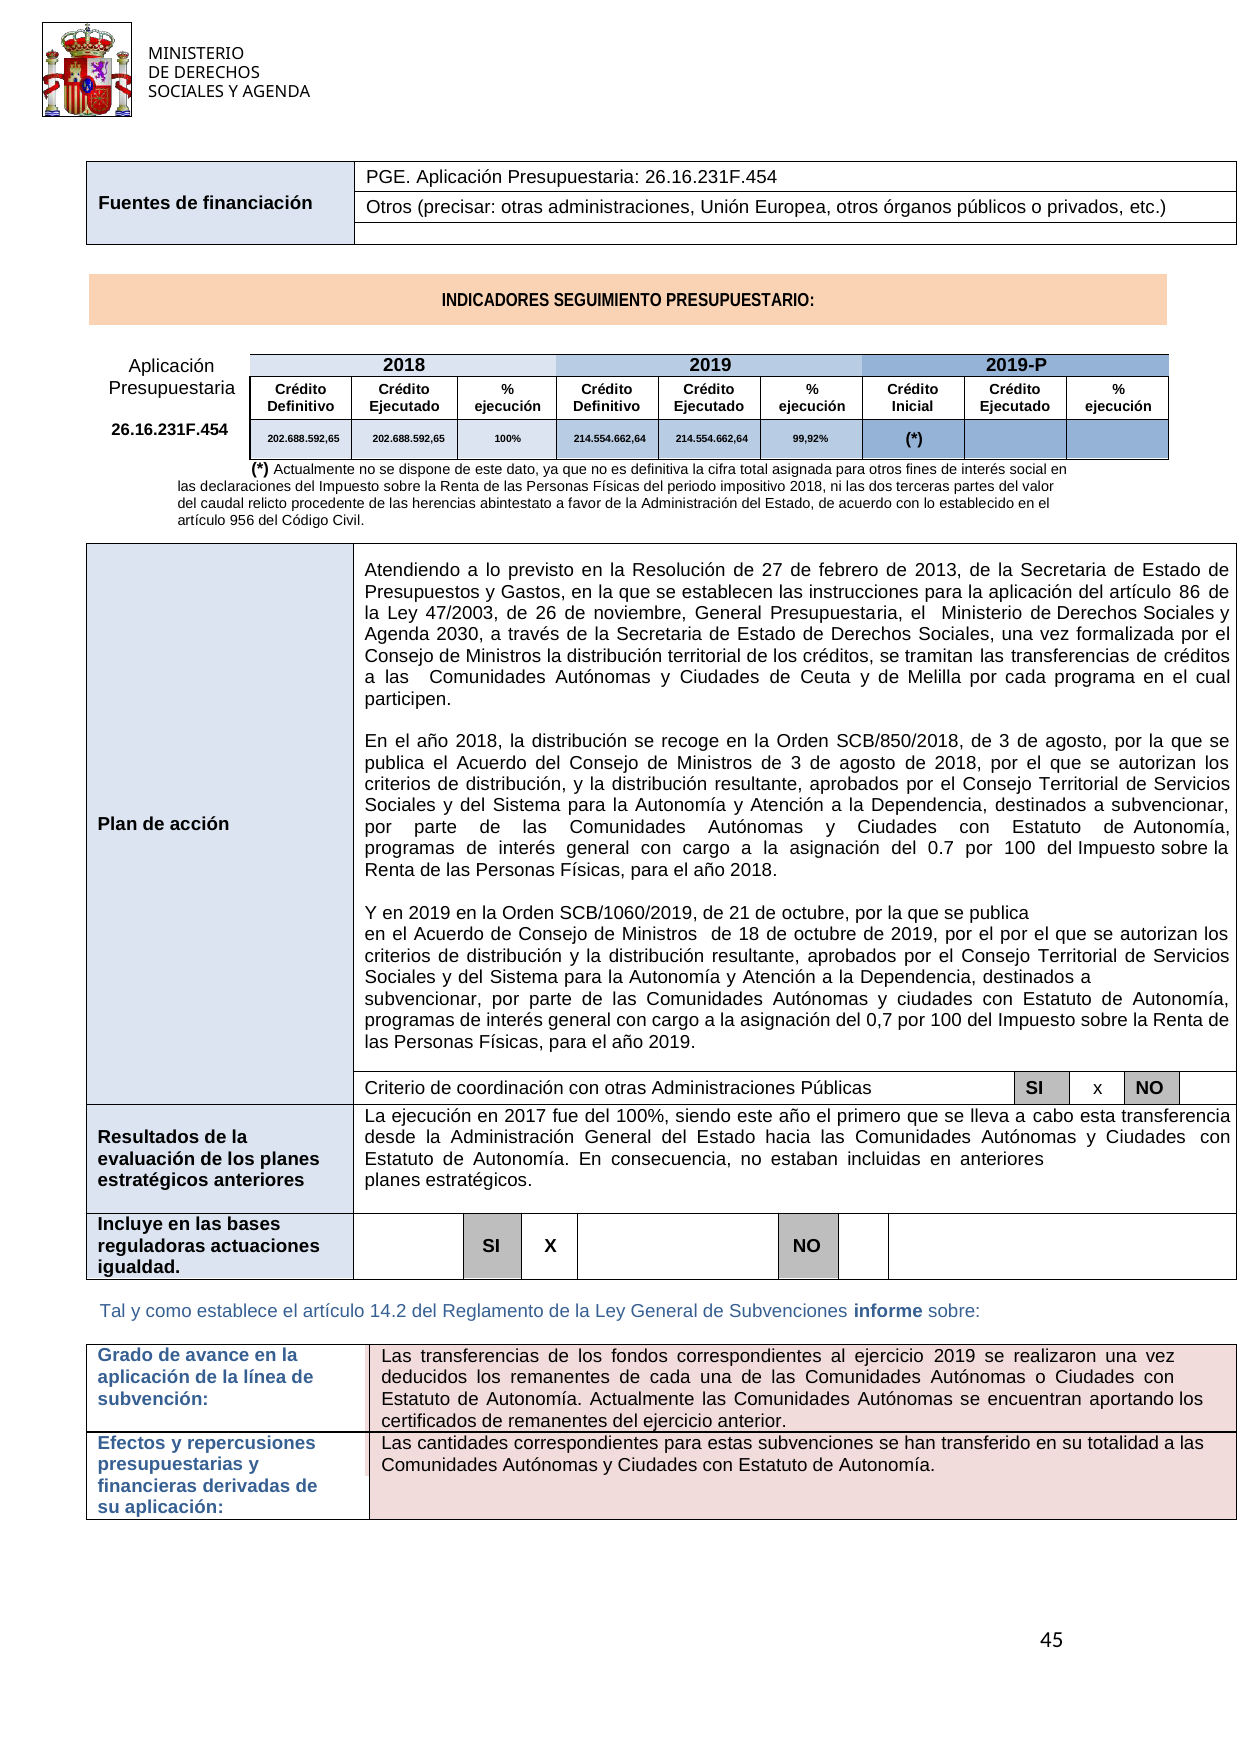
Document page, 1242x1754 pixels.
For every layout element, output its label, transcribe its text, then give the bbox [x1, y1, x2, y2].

table_cell Otros (precisar: otras administraciones, Unión Europea, otros órganos públicos o privados, etc.) [355, 192, 1236, 222]
text Presupuestaria [103, 376, 240, 397]
table_cell [578, 1214, 778, 1278]
table_cell La ejecución en 2017 fue del 100%, siendo este año el primero que se lleva a cabo esta transferencia desde la Administración General del Estado hacia las Comunidades Autónomas y Ciudades con Estatuto de Autonomía. En consecuencia, no estaban incluidas en anteriores planes estratégicos. [354, 1105, 1236, 1213]
table_cell x [1070, 1072, 1124, 1104]
text 26.16.231F.454 [111, 420, 1183, 438]
table_cell [355, 223, 1236, 244]
table_cell NO [779, 1214, 838, 1278]
table_header Grado de avance en la aplicación de la línea de subvención: [87, 1345, 369, 1431]
table_cell [354, 1214, 463, 1278]
table_cell SI [1015, 1072, 1069, 1104]
table_cell Incluye en las bases reguladoras actuaciones igualdad. [87, 1214, 353, 1278]
table_cell X [522, 1214, 577, 1278]
table_header Las transferencias de los fondos correspondientes al ejercicio 2019 se realizaron una vez deducidos los remanentes de cada una de las Comunidades Autónomas o Ciudades con Estatuto de Autonomía. Actualmente las Comunidades Autónomas se encuentran aportando los certificados de remanentes del ejercicio anterior. [370, 1345, 1236, 1431]
table_header PGE. Aplicación Presupuestaria: 26.16.231F.454 [355, 162, 1236, 191]
text Aplicación [123, 354, 219, 376]
picture [43, 23, 131, 116]
table_header Plan de acción [87, 544, 353, 1104]
table_header Fuentes de financiación [87, 162, 354, 244]
text INDICADORES SEGUIMIENTO PRESUPUESTARIO: [442, 288, 1183, 309]
table_cell Efectos y repercusiones presupuestarias y financieras derivadas de su aplicación: [87, 1433, 369, 1519]
text Tal y como establece el artículo 14.2 del Reglamento de la Ley General de Subvenciones informe sobre: [99, 1300, 1183, 1322]
table_cell Las cantidades correspondientes para estas subvenciones se han transferido en su totalidad a las Comunidades Autónomas y Ciudades con Estatuto de Autonomía. [370, 1433, 1236, 1519]
text (*) Actualmente no se dispone de este dato, ya que no es definitiva la cifra total asignada para otros fines de interés social en las declaraciones del Impuesto sobre la Renta de las Personas Físicas del periodo impositivo 2018, ni las dos terceras partes del valor del caudal relicto procedente de las herencias abintestato a favor de la Administración del Estado, de acuerdo con lo establecido en el artículo 956 del Código Civil. [177, 459, 1068, 528]
table_cell SI [464, 1214, 521, 1278]
table_cell NO [1125, 1072, 1179, 1104]
table_cell [889, 1214, 1236, 1278]
table_cell [1180, 1072, 1236, 1104]
table_header Atendiendo a lo previsto en la Resolución de 27 de febrero de 2013, de la Secretaria de Estado de Presupuestos y Gastos, en la que se establecen las instrucciones para la aplicación del artículo 86 de la Ley 47/2003, de 26 de noviembre, General Presupuestaria, el Ministerio de Derechos Sociales y Agenda 2030, a través de la Secretaria de Estado de Derechos Sociales, una vez formalizada por el Consejo de Ministros la distribución territorial de los créditos, se tramitan las transferencias de créditos a las Comunidades Autónomas y Ciudades de Ceuta y de Melilla por cada programa en el cual participen. En el año 2018, la distribución se recoge en la Orden SCB/850/2018, de 3 de agosto, por la que se publica el Acuerdo del Consejo de Ministros de 3 de agosto de 2018, por el que se autorizan los criterios de distribución, y la distribución resultante, aprobados por el Consejo Territorial de Servicios Sociales y del Sistema para la Autonomía y Atención a la Dependencia, destinados a subvencionar, por parte de las Comunidades Autónomas y Ciudades con Estatuto de Autonomía, programas de interés general con cargo a la asignación del 0.7 por 100 del Impuesto sobre la Renta de las Personas Físicas, para el año 2018. Y en 2019 en la Orden SCB/1060/2019, de 21 de octubre, por la que se publica en el Acuerdo de Consejo de Ministros de 18 de octubre de 2019, por el por el que se autorizan los criterios de distribución y la distribución resultante, aprobados por el Consejo Territorial de Servicios Sociales y del Sistema para la Autonomía y Atención a la Dependencia, destinados a subvencionar, por parte de las Comunidades Autónomas y ciudades con Estatuto de Autonomía, programas de interés general con cargo a la asignación del 0,7 por 100 del Impuesto sobre la Renta de las Personas Físicas, para el año 2019. [354, 544, 1236, 1071]
table_cell Resultados de la evaluación de los planes estratégicos anteriores [87, 1105, 353, 1213]
table_cell [839, 1214, 888, 1278]
table_cell Criterio de coordinación con otras Administraciones Públicas [354, 1072, 1014, 1104]
